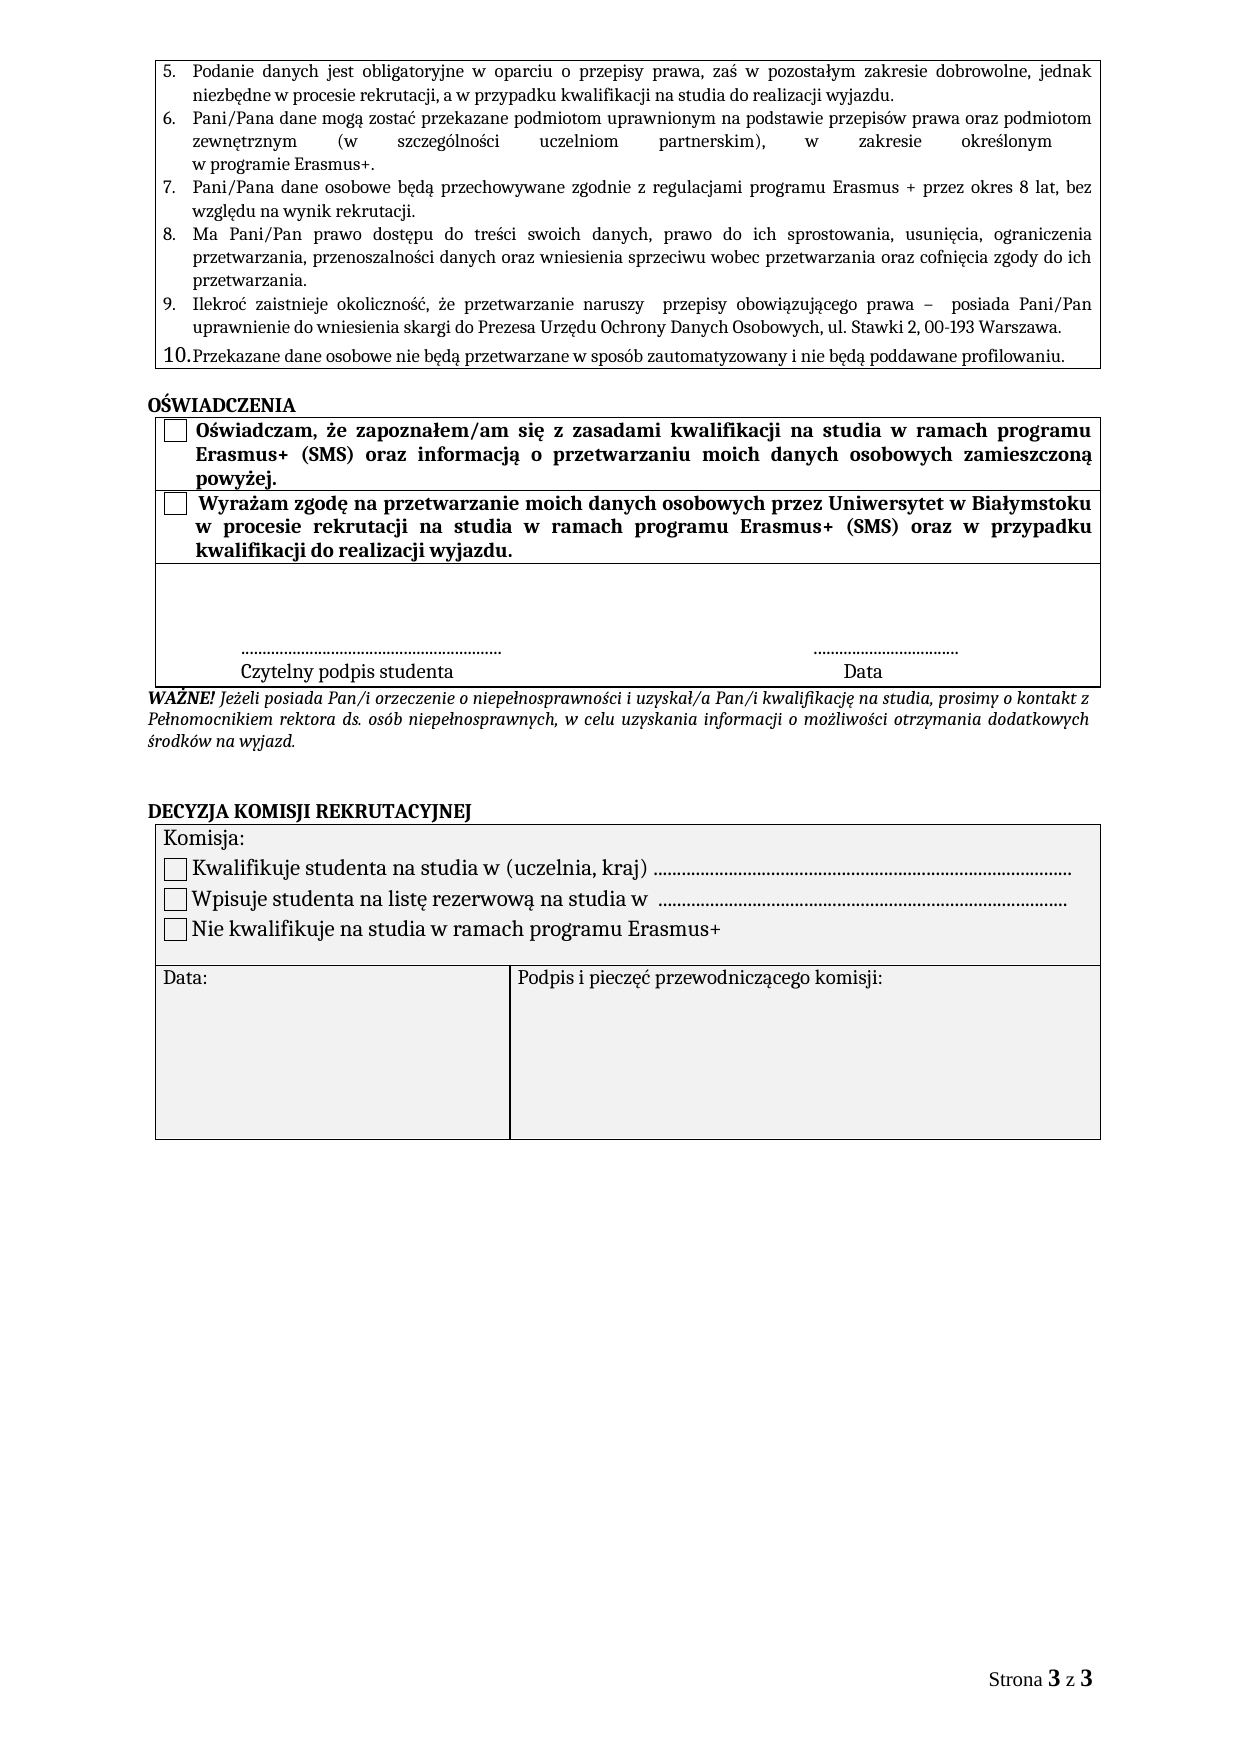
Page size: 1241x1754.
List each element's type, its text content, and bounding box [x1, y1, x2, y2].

table_cell Podpis i pieczęć przewodniczącego komisji: [511, 966, 1100, 1138]
text OświadczeniA [148, 393, 1092, 417]
table_header Komisja: Kwalifikuje studenta na studia w (uczelnia, kraj) ......................................................................................... Wpisuje studenta na listę rezerwową na studia w ....................................................................................... Nie kwalifikuje na studia w ramach programu Erasmus+ [156, 825, 1100, 964]
subtitle DECYZJA KOMISJI REKRUTACYJNEJ [148, 800, 1092, 824]
table_cell ............................................................. .................................. Czytelny podpis studenta Data [156, 564, 1100, 686]
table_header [156, 61, 1100, 368]
text WAŻNE! Jeżeli posiada Pan/i orzeczenie o niepełnosprawności i uzyskał/a Pan/i kwalifikację na studia, prosimy o kontakt z Pełnomocnikiem rektora ds. osób niepełnosprawnych, w celu uzyskania informacji o możliwości otrzymania dodatkowych środków na wyjazd. [148, 687, 1092, 752]
table_header Oświadczam, że zapoznałem/am się z zasadami kwalifikacji na studia w ramach programu Erasmus+ (SMS) oraz informacją o przetwarzaniu moich danych osobowych zamieszczoną powyżej. [156, 418, 1100, 490]
table_cell Data: [156, 966, 509, 1138]
table_cell Wyrażam zgodę na przetwarzanie moich danych osobowych przez Uniwersytet w Białymstoku w procesie rekrutacji na studia w ramach programu Erasmus+ (SMS) oraz w przypadku kwalifikacji do realizacji wyjazdu. [156, 491, 1100, 563]
